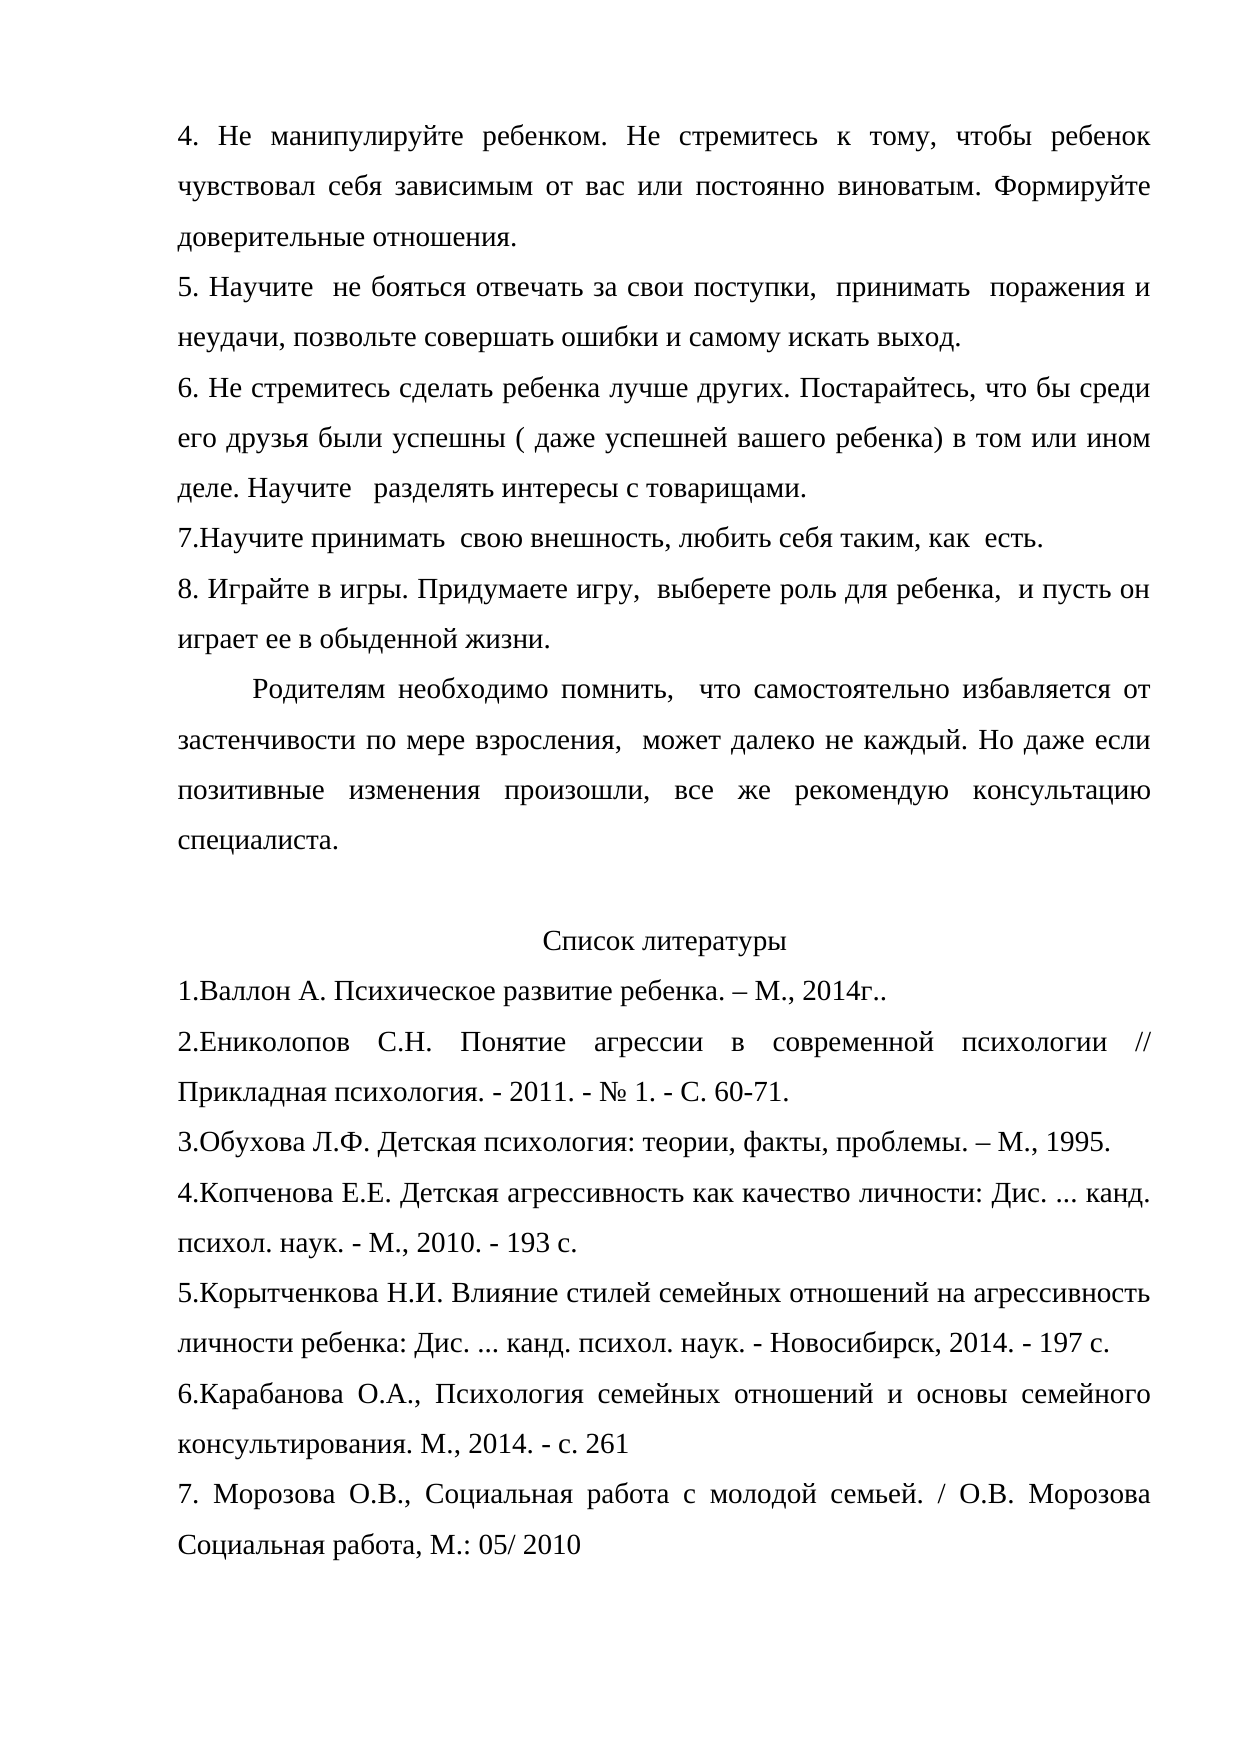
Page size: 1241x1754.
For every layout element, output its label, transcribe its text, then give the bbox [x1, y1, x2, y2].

text 4. Не манипулируйте ребенком. Не стремитесь к тому, чтобы ребенок чувствовал себя зависимым от вас или постоянно виноватым. Формируйте доверительные отношения. [177, 118, 1152, 252]
text 5. Научите не бояться отвечать за свои поступки, принимать поражения и неудачи, позвольте совершать ошибки и самому искать выход. [177, 269, 1152, 353]
text 3.Обухова Л.Ф. Детская психология: теории, факты, проблемы. – М., 1995. [177, 1124, 1152, 1158]
text 6.Карабанова О.А., Психология семейных отношений и основы семейного консультирования. М., 2014. - с. 261 [177, 1376, 1152, 1460]
text 7. Морозова О.В., Социальная работа с молодой семьей. / О.В. Морозова Социальная работа, М.: 05/ 2010 [177, 1477, 1152, 1560]
text 2.Ениколопов С.Н. Понятие агрессии в современной психологии // Прикладная психология. - 2011. - № 1. - С. 60-71. [177, 1024, 1152, 1108]
text 5.Корытченкова Н.И. Влияние стилей семейных отношений на агрессивность личности ребенка: Дис. ... канд. психол. наук. - Новосибирск, 2014. - 197 c. [177, 1275, 1152, 1359]
text 1.Валлон А. Психическое развитие ребенка. – М., 2014г.. [177, 973, 1152, 1007]
text 6. Не стремитесь сделать ребенка лучше других. Постарайтесь, что бы среди его друзья были успешны ( даже успешней вашего ребенка) в том или ином деле. Научите разделять интересы с товарищами. [177, 370, 1152, 504]
text Родителям необходимо помнить, что самостоятельно избавляется от застенчивости по мере взросления, может далеко не каждый. Но даже если позитивные изменения произошли, все же рекомендую консультацию специалиста. [177, 672, 1152, 856]
text 7.Научите принимать свою внешность, любить себя таким, как есть. [177, 521, 1152, 554]
text 8. Играйте в игры. Придумаете игру, выберете роль для ребенка, и пусть он играет ее в обыденной жизни. [177, 571, 1152, 655]
text Список литературы [177, 923, 1152, 957]
text 4.Копченова Е.Е. Детская агрессивность как качество личности: Дис. ... канд. психол. наук. - М., 2010. - 193 c. [177, 1175, 1152, 1258]
